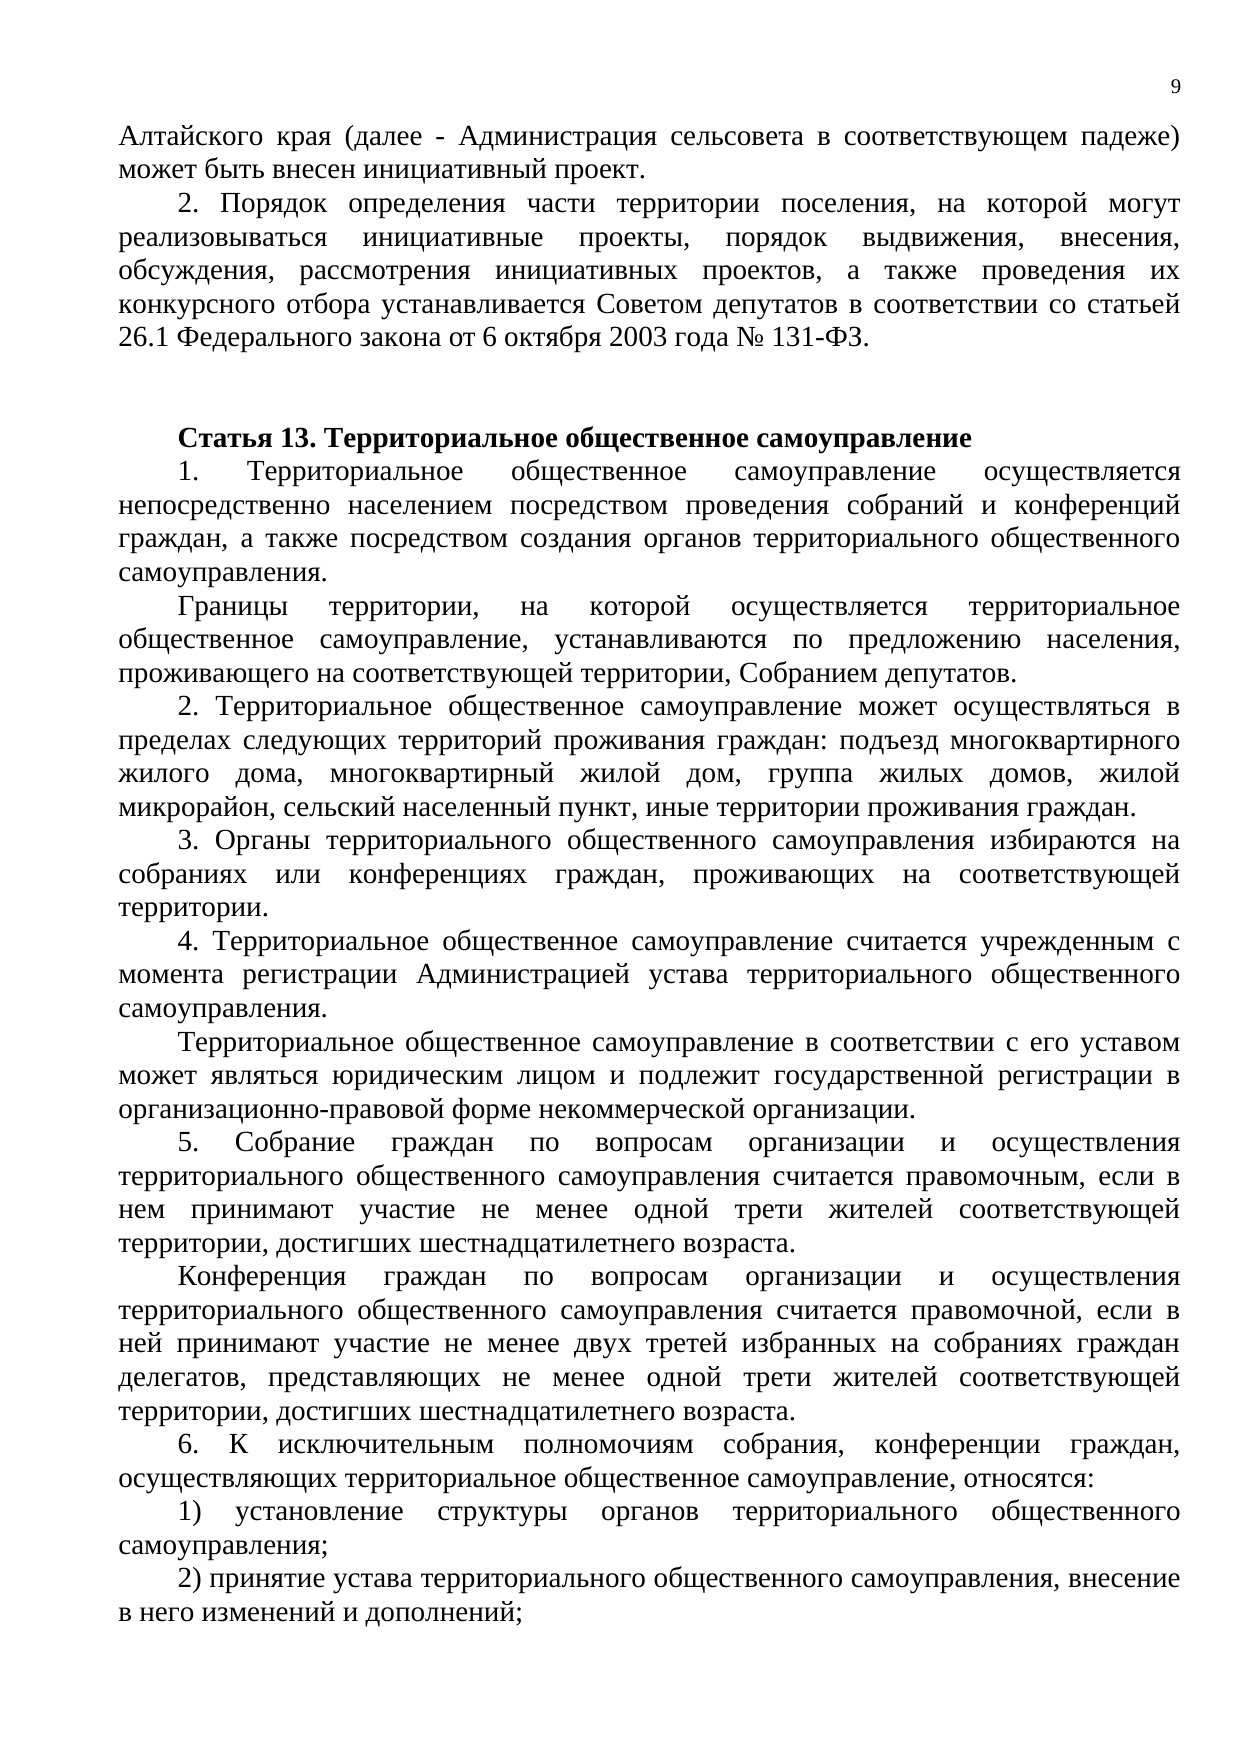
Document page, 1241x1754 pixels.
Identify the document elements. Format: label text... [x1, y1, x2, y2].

text 1. Территориальное общественное самоуправление осуществляется непосредственно населением посредством проведения собраний и конференций граждан, а также посредством создания органов территориального общественного самоуправления. [118, 453, 1181, 588]
text 4. Территориальное общественное самоуправление считается учрежденным с момента регистрации Администрацией устава территориального общественного самоуправления. [118, 923, 1181, 1024]
text Границы территории, на которой осуществляется территориальное общественное самоуправление, устанавливаются по предложению населения, проживающего на соответствующей территории, Собранием депутатов. [118, 588, 1181, 688]
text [118, 118, 1181, 185]
text 2. Порядок определения части территории поселения, на которой могут реализовываться инициативные проекты, порядок выдвижения, внесения, обсуждения, рассмотрения инициативных проектов, а также проведения их конкурсного отбора устанавливается Советом депутатов в соответствии со статьей 26.1 Федерального закона от 6 октября 2003 года № 131-ФЗ. [118, 185, 1181, 353]
text 3. Органы территориального общественного самоуправления избираются на собраниях или конференциях граждан, проживающих на соответствующей территории. [118, 822, 1181, 923]
text 5. Собрание граждан по вопросам организации и осуществления территориального общественного самоуправления считается правомочным, если в нем принимают участие не менее одной трети жителей соответствующей территории, достигших шестнадцатилетнего возраста. [118, 1124, 1181, 1258]
text 6. К исключительным полномочиям собрания, конференции граждан, осуществляющих территориальное общественное самоуправление, относятся: [118, 1426, 1181, 1493]
subtitle Статья 13. Территориальное общественное самоуправление [118, 420, 1181, 453]
text 2. Территориальное общественное самоуправление может осуществляться в пределах следующих территорий проживания граждан: подъезд многоквартирного жилого дома, многоквартирный жилой дом, группа жилых домов, жилой микрорайон, сельский населенный пункт, иные территории проживания граждан. [118, 688, 1181, 822]
text 1) установление структуры органов территориального общественного самоуправления; [118, 1493, 1181, 1560]
text Территориальное общественное самоуправление в соответствии с его уставом может являться юридическим лицом и подлежит государственной регистрации в организационно-правовой форме некоммерческой организации. [118, 1024, 1181, 1124]
text Конференция граждан по вопросам организации и осуществления территориального общественного самоуправления считается правомочной, если в ней принимают участие не менее двух третей избранных на собраниях граждан делегатов, представляющих не менее одной трети жителей соответствующей территории, достигших шестнадцатилетнего возраста. [118, 1258, 1181, 1426]
text 2) принятие устава территориального общественного самоуправления, внесение в него изменений и дополнений; [118, 1560, 1181, 1627]
